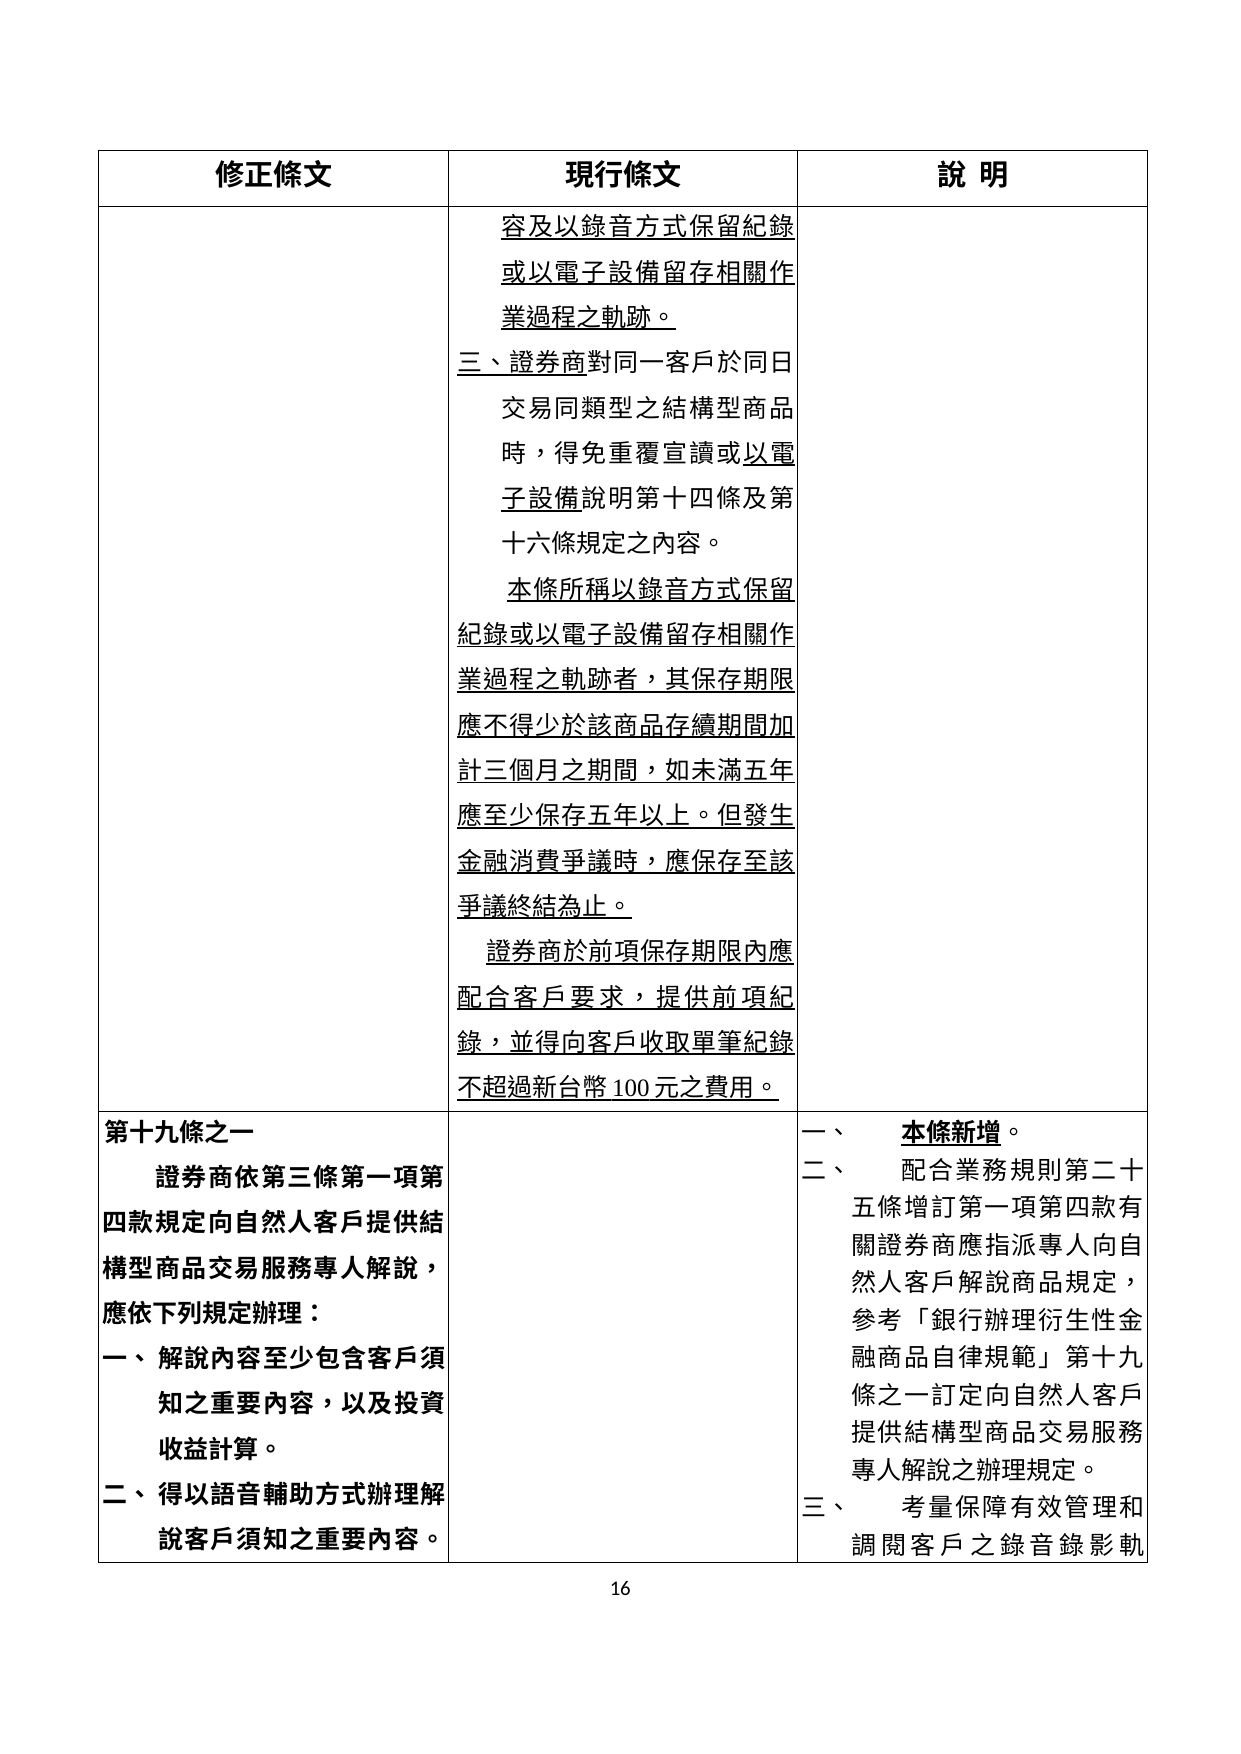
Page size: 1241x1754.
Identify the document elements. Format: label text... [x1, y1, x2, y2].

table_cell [449, 207, 797, 1111]
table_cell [99, 1112, 448, 1562]
table_cell [449, 1112, 797, 1562]
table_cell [798, 1112, 1147, 1562]
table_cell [798, 207, 1147, 1111]
table_header 現行條文 [449, 151, 797, 206]
table_header 修正條文 [99, 151, 448, 206]
table_header 說 明 [798, 151, 1147, 206]
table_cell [99, 207, 448, 1111]
